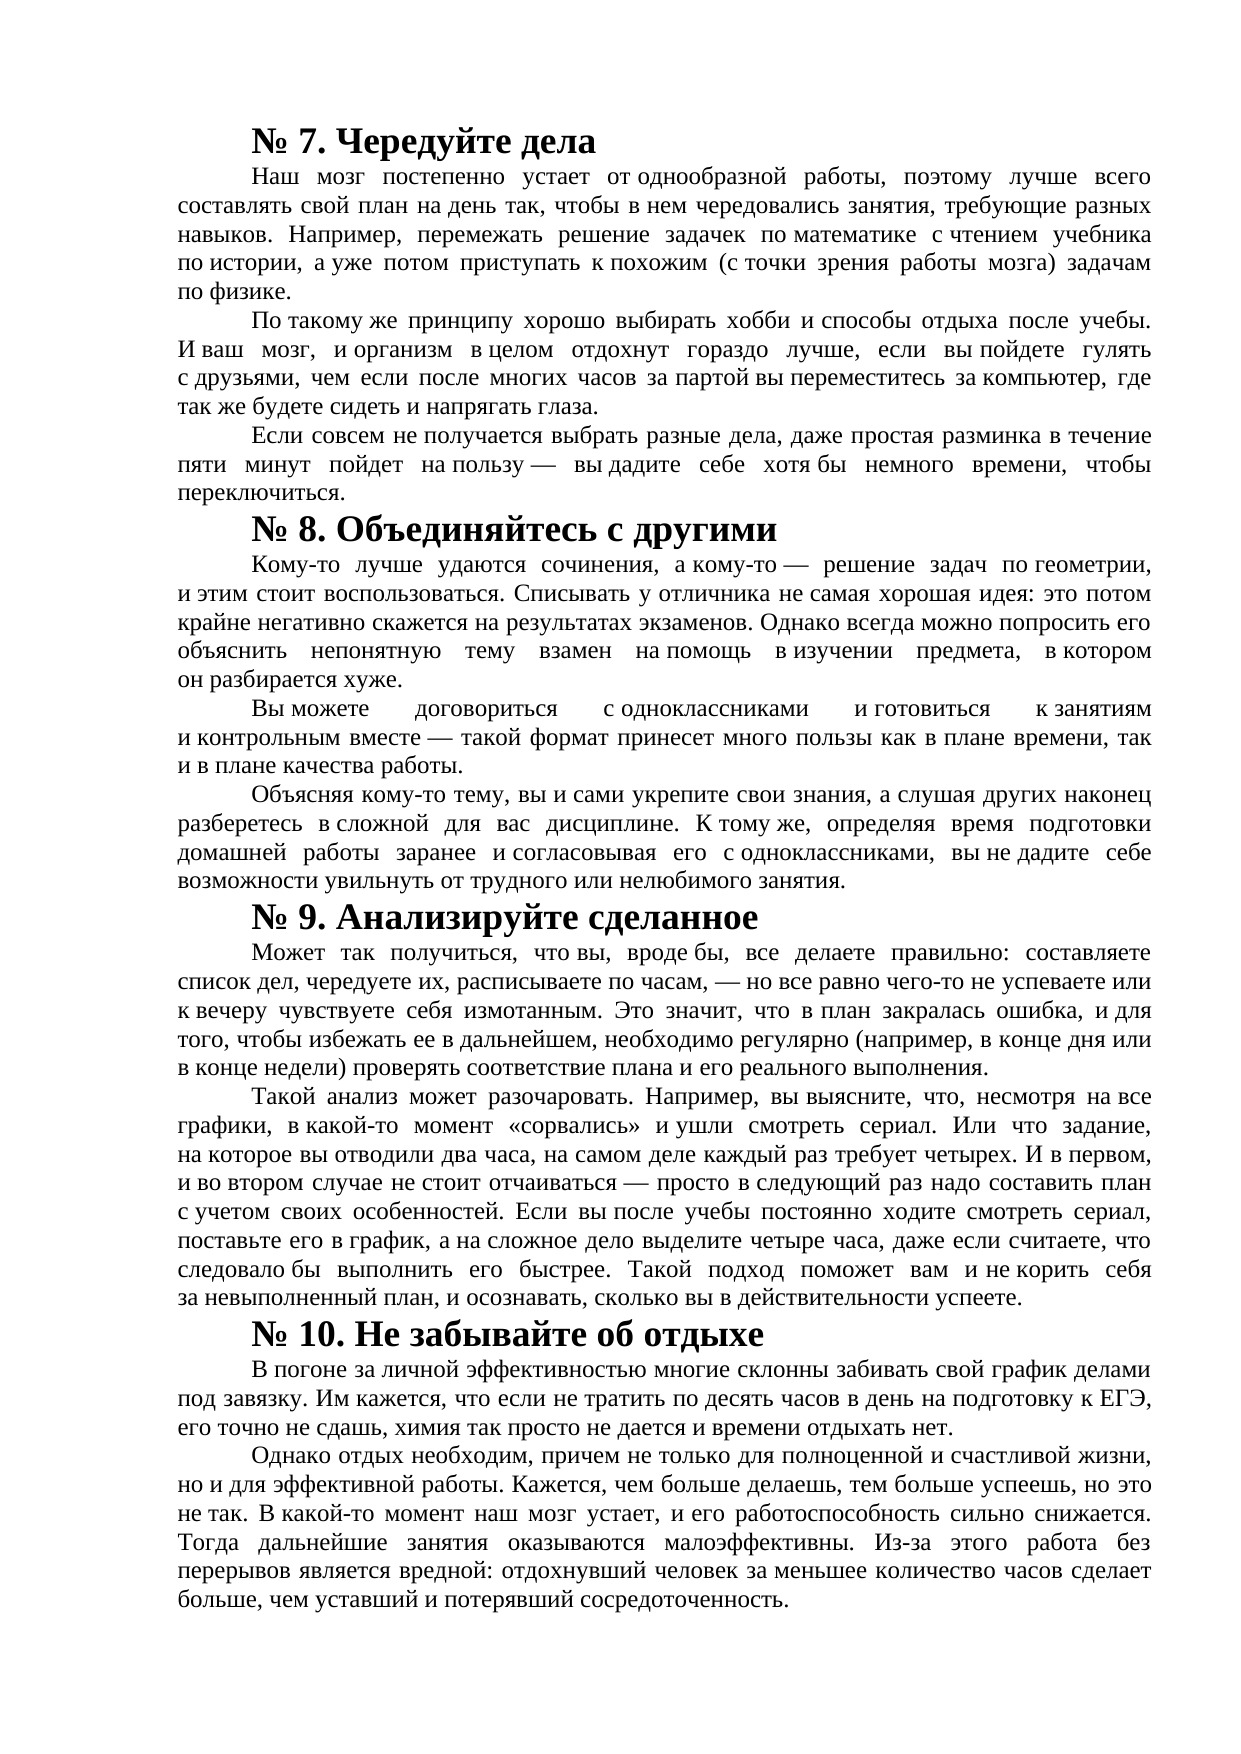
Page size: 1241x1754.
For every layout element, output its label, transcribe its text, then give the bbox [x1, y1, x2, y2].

text Однако отдых необходим, причем не только для полноценной и счастливой жизни, но и для эффективной работы. Кажется, чем больше делаешь, тем больше успеешь, но это не так. В какой-то момент наш мозг устает, и его работоспособность сильно снижается. Тогда дальнейшие занятия оказываются малоэффективны. Из-за этого работа без перерывов является вредной: отдохнувший человек за меньшее количество часов сделает больше, чем уставший и потерявший сосредоточенность. [177, 1441, 1152, 1613]
text Если совсем не получается выбрать разные дела, даже простая разминка в течение пяти минут пойдет на пользу — вы дадите себе хотя бы немного времени, чтобы переключиться. [177, 420, 1152, 506]
text Такой анализ может разочаровать. Например, вы выясните, что, несмотря на все графики, в какой-то момент «сорвались» и ушли смотреть сериал. Или что задание, на которое вы отводили два часа, на самом деле каждый раз требует четырех. И в первом, и во втором случае не стоит отчаиваться — просто в следующий раз надо составить план с учетом своих особенностей. Если вы после учебы постоянно ходите смотреть сериал, поставьте его в график, а на сложное дело выделите четыре часа, даже если считаете, что следовало бы выполнить его быстрее. Такой подход поможет вам и не корить себя за невыполненный план, и осознавать, сколько вы в действительности успеете. [177, 1081, 1152, 1311]
text В погоне за личной эффективностью многие склонны забивать свой график делами под завязку. Им кажется, что если не тратить по десять часов в день на подготовку к ЕГЭ, его точно не сдашь, химия так просто не дается и времени отдыхать нет. [177, 1354, 1152, 1441]
text № 9. Анализируйте сделанное [177, 894, 1152, 937]
text Может так получиться, что вы, вроде бы, все делаете правильно: составляете список дел, чередуете их, расписываете по часам, — но все равно чего-то не успеваете или к вечеру чувствуете себя измотанным. Это значит, что в план закралась ошибка, и для того, чтобы избежать ее в дальнейшем, необходимо регулярно (например, в конце дня или в конце недели) проверять соответствие плана и его реального выполнения. [177, 937, 1152, 1081]
text № 8. Объединяйтесь с другими [177, 506, 1152, 549]
text По такому же принципу хорошо выбирать хобби и способы отдыха после учебы. И ваш мозг, и организм в целом отдохнут гораздо лучше, если вы пойдете гулять с друзьями, чем если после многих часов за партой вы переместитесь за компьютер, где так же будете сидеть и напрягать глаза. [177, 305, 1152, 420]
text Кому-то лучше удаются сочинения, а кому-то — решение задач по геометрии, и этим стоит воспользоваться. Списывать у отличника не самая хорошая идея: это потом крайне негативно скажется на результатах экзаменов. Однако всегда можно попросить его объяснить непонятную тему взамен на помощь в изучении предмета, в котором он разбирается хуже. [177, 549, 1152, 693]
text Объясняя кому-то тему, вы и сами укрепите свои знания, а слушая других наконец разберетесь в сложной для вас дисциплине. К тому же, определяя время подготовки домашней работы заранее и согласовывая его с одноклассниками, вы не дадите себе возможности увильнуть от трудного или нелюбимого занятия. [177, 779, 1152, 894]
text № 10. Не забывайте об отдыхе [177, 1311, 1152, 1354]
text Вы можете договориться с одноклассниками и готовиться к занятиям и контрольным вместе — такой формат принесет много пользы как в плане времени, так и в плане качества работы. [177, 693, 1152, 779]
text Наш мозг постепенно устает от однообразной работы, поэтому лучше всего составлять свой план на день так, чтобы в нем чередовались занятия, требующие разных навыков. Например, перемежать решение задачек по математике с чтением учебника по истории, а уже потом приступать к похожим (с точки зрения работы мозга) задачам по физике. [177, 161, 1152, 305]
text № 7. Чередуйте дела [177, 118, 1152, 161]
